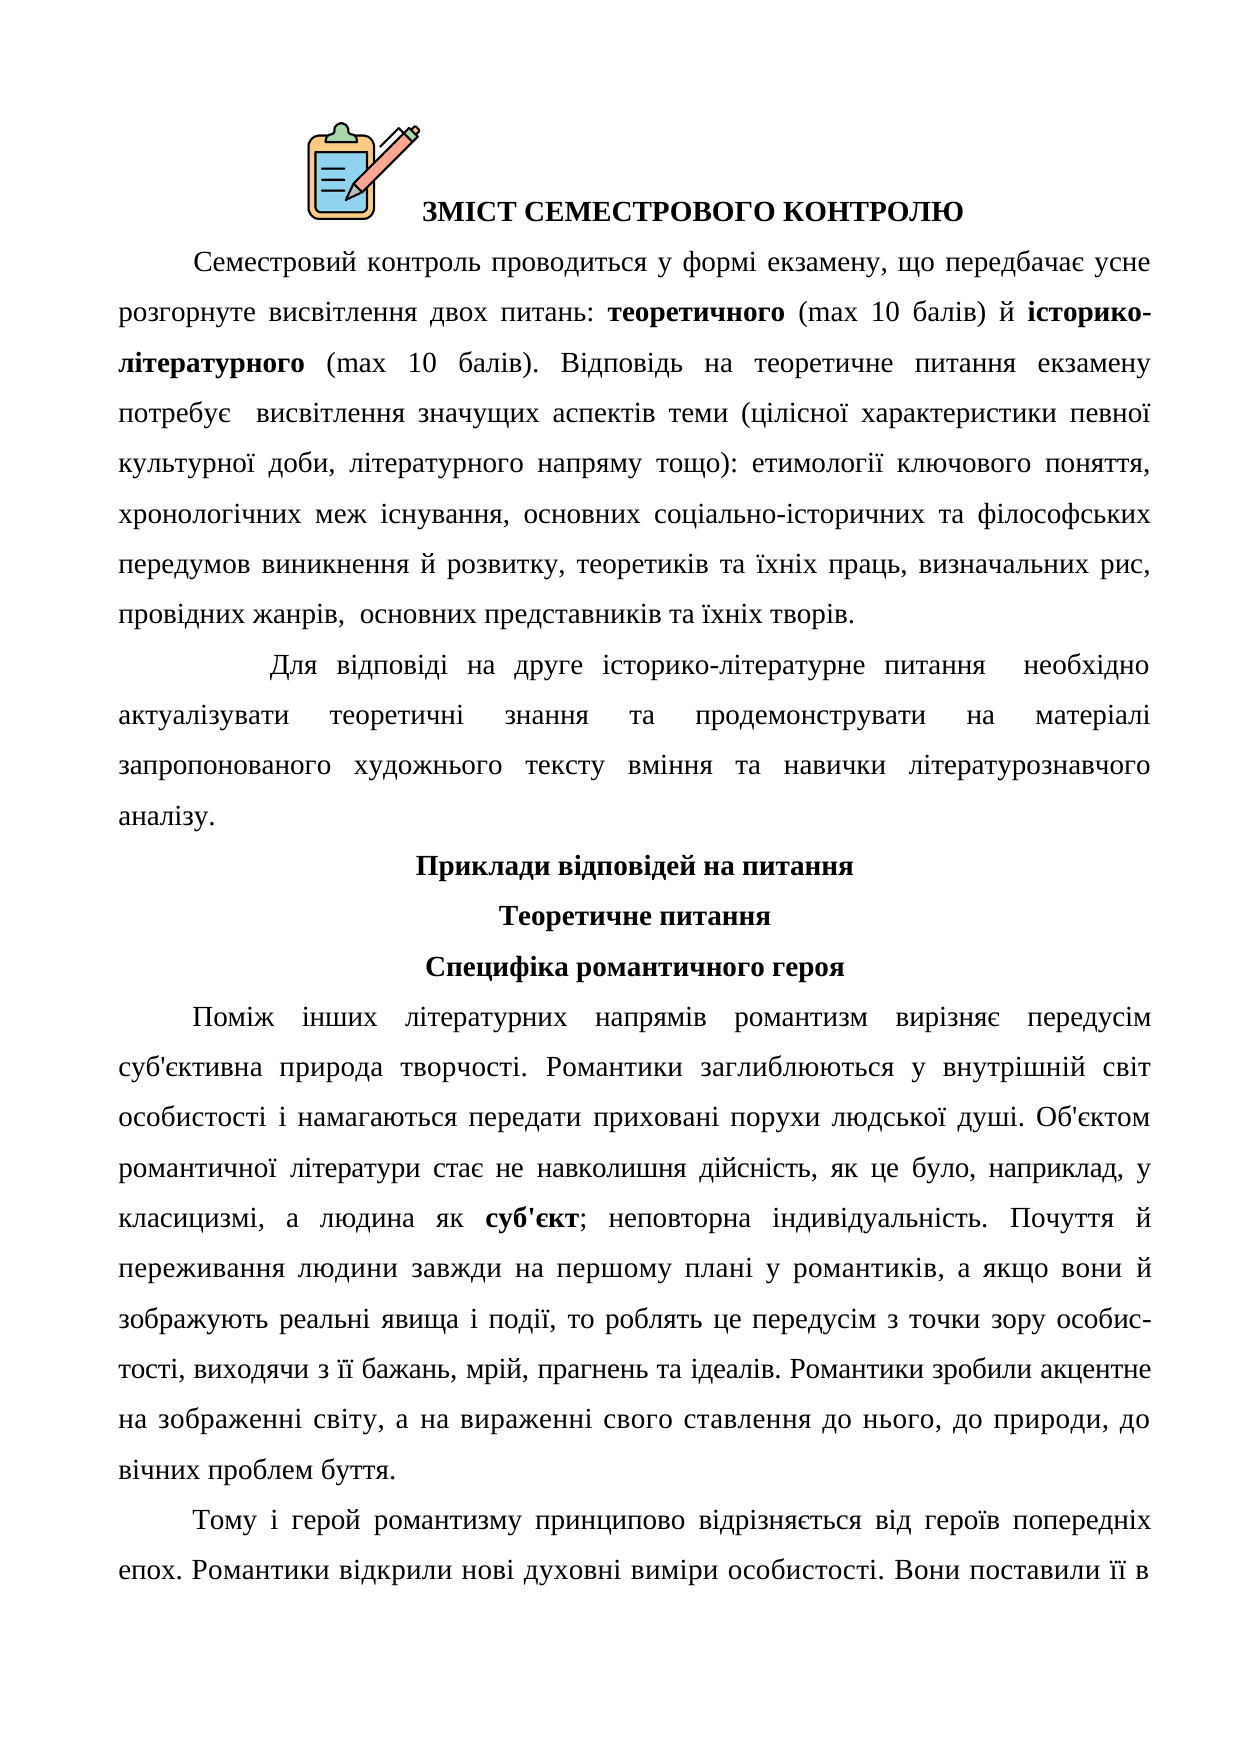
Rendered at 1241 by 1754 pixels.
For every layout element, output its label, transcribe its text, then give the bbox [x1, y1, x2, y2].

picture [305, 118, 422, 222]
text Семестровий контроль проводиться у формі екзамену, що передбачає усне розгорнуте висвітлення двох питань: теоретичного (max 10 балів) й історико-літературного (max 10 балів). Відповідь на теоретичне питання екзамену потребує висвітлення значущих аспектів теми (цілісної характеристики певної культурної доби, літературного напряму тощо): етимології ключового поняття, хронологічних меж існування, основних соціально-історичних та філософських передумов виникнення й розвитку, теоретиків та їхніх праць, визначальних рис, провідних жанрів, основних представників та їхніх творів. [118, 244, 1152, 630]
text Специфіка романтичного героя [118, 949, 1152, 982]
text Теоретичне питання [118, 898, 1152, 932]
text Для відповіді на друге історико-літературне питання необхідно актуалізувати теоретичні знання та продемонструвати на матеріалі запропонованого художнього тексту вміння та навички літературознавчого аналізу. [118, 647, 1152, 831]
text Поміж інших літературних напрямів романтизм вирізняє передусім суб'єктивна природа творчості. Романтики заглиблюються у внутрішній світ особистості і намагаються передати приховані порухи людської душі. Об'єктом романтичної літератури стає не навколишня дійсність, як це було, наприклад, у класицизмі, а людина як суб'єкт; неповторна індивідуальність. Почуття й переживання людини завжди на першому плані у романтиків, а якщо вони й зображують реальні явища і події, то роблять це передусім з точки зору особистості, виходячи з її бажань, мрій, прагнень та ідеалів. Романтики зробили акцентне на зображенні світу, а на вираженні свого ставлення до нього, до природи, до вічних проблем буття. [118, 999, 1152, 1485]
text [118, 1502, 1152, 1586]
text Приклади відповідей на питання [118, 848, 1152, 882]
text ЗМІСТ СЕМЕСТРОВОГО КОНТРОЛЮ [118, 118, 1152, 227]
